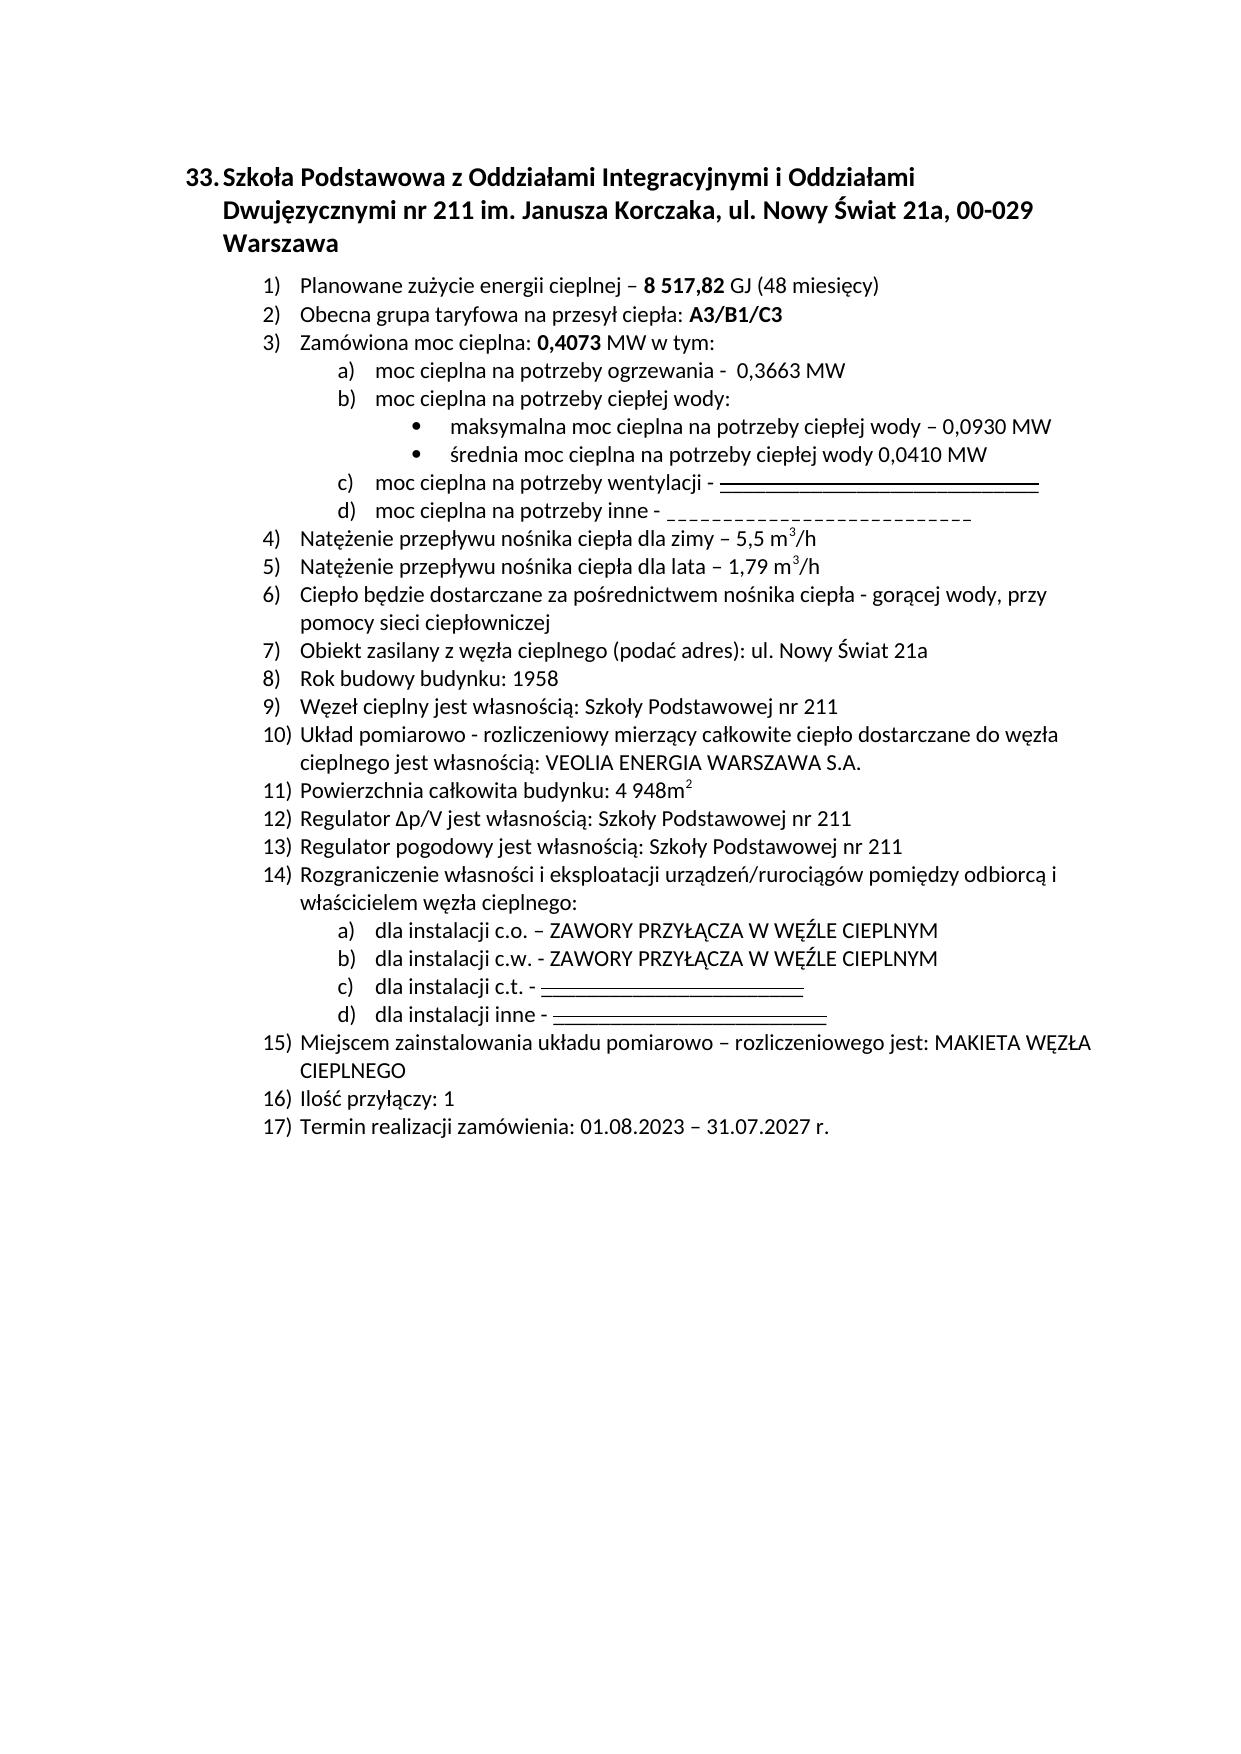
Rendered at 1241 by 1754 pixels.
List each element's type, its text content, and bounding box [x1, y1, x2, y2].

list moc cieplna na potrzeby wentylacji - ____________________________ [337, 468, 1093, 496]
list Termin realizacji zamówienia: 01.08.2023 – 31.07.2027 r. [262, 1112, 1093, 1140]
list dla instalacji inne - ________________________ [337, 1000, 1093, 1028]
list Obiekt zasilany z węzła cieplnego (podać adres): ul. Nowy Świat 21a [262, 636, 1093, 664]
list moc cieplna na potrzeby inne - ___________________________ [337, 496, 1093, 524]
list Planowane zużycie energii cieplnej – 8 517,82 GJ (48 miesięcy) [262, 272, 1093, 300]
list Ciepło będzie dostarczane za pośrednictwem nośnika ciepła - gorącej wody, przy pomocy sieci ciepłowniczej [262, 580, 1093, 636]
list Rozgraniczenie własności i eksploatacji urządzeń/rurociągów pomiędzy odbiorcą i właścicielem węzła cieplnego: [262, 860, 1093, 916]
list moc cieplna na potrzeby ogrzewania - 0,3663 MW [337, 356, 1093, 384]
list Natężenie przepływu nośnika ciepła dla lata – 1,79 m3/h [262, 552, 1093, 580]
list Zamówiona moc cieplna: 0,4073 MW w tym: [262, 328, 1093, 356]
list dla instalacji c.o. – ZAWORY PRZYŁĄCZA W WĘŹLE CIEPLNYM [337, 916, 1093, 944]
list Węzeł cieplny jest własnością: Szkoły Podstawowej nr 211 [262, 692, 1093, 720]
list Regulator pogodowy jest własnością: Szkoły Podstawowej nr 211 [262, 832, 1093, 860]
list Powierzchnia całkowita budynku: 4 948m2 [262, 776, 1093, 804]
list Rok budowy budynku: 1958 [262, 664, 1093, 692]
list dla instalacji c.t. - _______________________ [337, 972, 1093, 1000]
list Ilość przyłączy: 1 [262, 1084, 1093, 1112]
list Natężenie przepływu nośnika ciepła dla zimy – 5,5 m3/h [262, 524, 1093, 552]
list moc cieplna na potrzeby ciepłej wody: [337, 384, 1093, 412]
list Układ pomiarowo - rozliczeniowy mierzący całkowite ciepło dostarczane do węzła cieplnego jest własnością: VEOLIA ENERGIA WARSZAWA S.A. [262, 720, 1093, 776]
list maksymalna moc cieplna na potrzeby ciepłej wody – 0,0930 MW [412, 412, 1093, 440]
list Regulator ∆p/V jest własnością: Szkoły Podstawowej nr 211 [262, 804, 1093, 832]
list Miejscem zainstalowania układu pomiarowo – rozliczeniowego jest: MAKIETA WĘZŁA CIEPLNEGO [262, 1028, 1093, 1084]
list Obecna grupa taryfowa na przesył ciepła: A3/B1/C3 [262, 300, 1093, 328]
list średnia moc cieplna na potrzeby ciepłej wody 0,0410 MW [412, 440, 1093, 468]
list dla instalacji c.w. - ZAWORY PRZYŁĄCZA W WĘŹLE CIEPLNYM [337, 944, 1093, 972]
subtitle Szkoła Podstawowa z Oddziałami Integracyjnymi i Oddziałami Dwujęzycznymi nr 211 im. Janusza Korczaka, ul. Nowy Świat 21a, 00-029 Warszawa [185, 160, 1093, 259]
